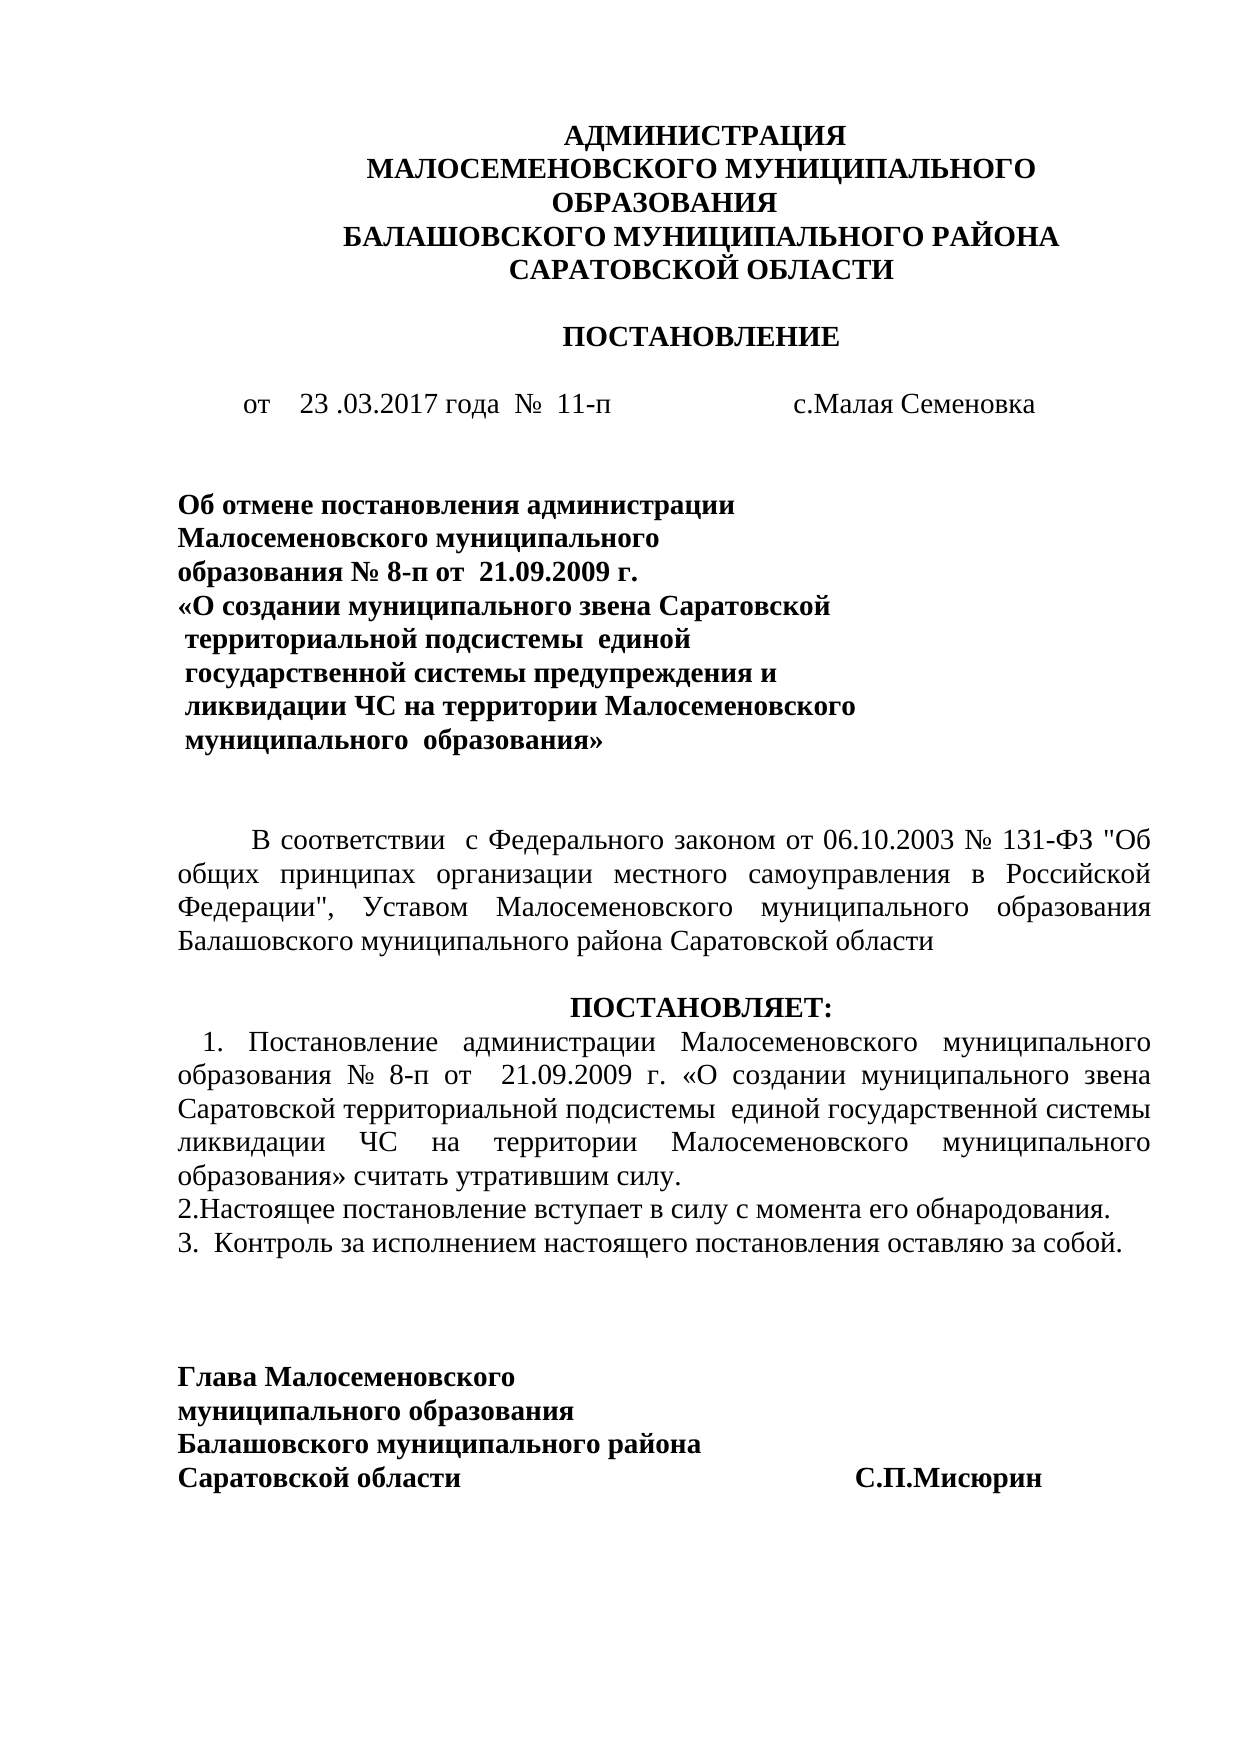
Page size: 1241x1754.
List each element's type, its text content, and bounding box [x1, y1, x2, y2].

text образования № 8-п от 21.09.2009 г. [177, 554, 1152, 588]
text Балашовского муниципального района [177, 1426, 1152, 1460]
text ПОСТАНОВЛЕНИЕ [177, 319, 1152, 353]
text территориальной подсистемы единой [177, 621, 1152, 655]
text Об отмене постановления администрации [177, 487, 1152, 521]
text МАЛОСЕМЕНОВСКОГО МУНИЦИПАЛЬНОГО ОБРАЗОВАНИЯ [177, 152, 1152, 219]
text 3. Контроль за исполнением настоящего постановления оставляю за собой. [177, 1225, 1152, 1258]
text «О создании муниципального звена Саратовской [177, 588, 1152, 621]
text ПОСТАНОВЛЯЕТ: [177, 990, 1152, 1024]
text САРАТОВСКОЙ ОБЛАСТИ [177, 252, 1152, 286]
text Глава Малосеменовского [177, 1359, 1152, 1393]
text ликвидации ЧС на территории Малосеменовского [177, 688, 1152, 722]
text АДМИНИСТРАЦИЯ [177, 118, 1152, 152]
text государственной системы предупреждения и [177, 655, 1152, 688]
text В соответствии с Федерального законом от 06.10.2003 № 131-ФЗ "Об общих принципах организации местного самоуправления в Российской Федерации", Уставом Малосеменовского муниципального образования Балашовского муниципального района Саратовской области [177, 822, 1152, 957]
text от 23 .03.2017 года № 11-п с.Малая Семеновка [177, 386, 1152, 420]
text 2.Настоящее постановление вступает в силу с момента его обнародования. [177, 1191, 1152, 1225]
text муниципального образования» [177, 722, 1152, 755]
text Малосеменовского муниципального [177, 521, 1152, 554]
text Саратовской области С.П.Мисюрин [177, 1460, 1152, 1493]
text 1. Постановление администрации Малосеменовского муниципального образования № 8-п от 21.09.2009 г. «О создании муниципального звена Саратовской территориальной подсистемы единой государственной системы ликвидации ЧС на территории Малосеменовского муниципального образования» считать утратившим силу. [177, 1024, 1152, 1191]
text БАЛАШОВСКОГО МУНИЦИПАЛЬНОГО РАЙОНА [177, 219, 1152, 252]
text муниципального образования [177, 1393, 1152, 1426]
